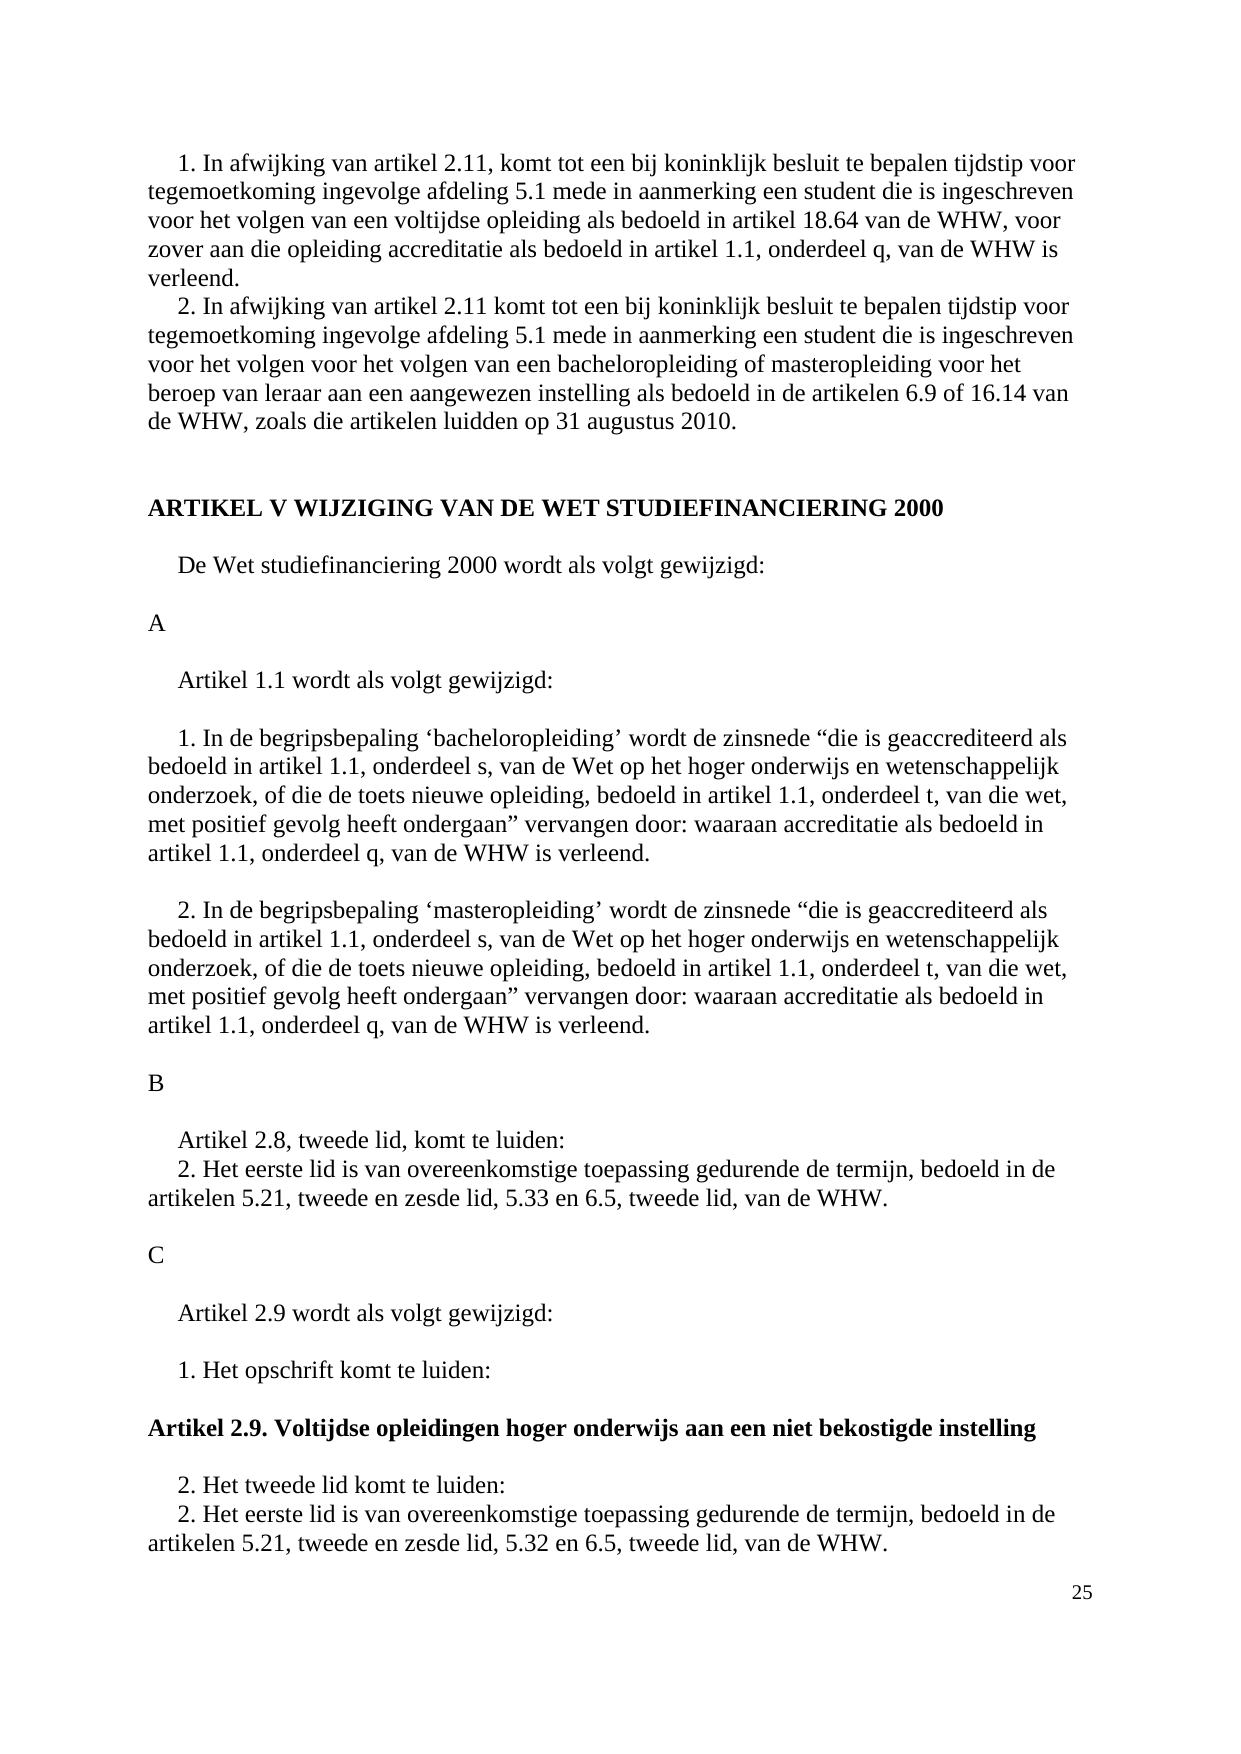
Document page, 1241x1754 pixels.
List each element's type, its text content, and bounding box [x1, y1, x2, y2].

text 2. Het eerste lid is van overeenkomstige toepassing gedurende de termijn, bedoeld in de artikelen 5.21, tweede en zesde lid, 5.32 en 6.5, tweede lid, van de WHW. [148, 1499, 1092, 1556]
text 1. In de begripsbepaling ‘bacheloropleiding’ wordt de zinsnede “die is geaccrediteerd als bedoeld in artikel 1.1, onderdeel s, van de Wet op het hoger onderwijs en wetenschappelijk onderzoek, of die de toets nieuwe opleiding, bedoeld in artikel 1.1, onderdeel t, van die wet, met positief gevolg heeft ondergaan” vervangen door: waaraan accreditatie als bedoeld in artikel 1.1, onderdeel q, van de WHW is verleend. [148, 723, 1092, 866]
text B [148, 1068, 1092, 1096]
text 2. In de begripsbepaling ‘masteropleiding’ wordt de zinsnede “die is geaccrediteerd als bedoeld in artikel 1.1, onderdeel s, van de Wet op het hoger onderwijs en wetenschappelijk onderzoek, of die de toets nieuwe opleiding, bedoeld in artikel 1.1, onderdeel t, van die wet, met positief gevolg heeft ondergaan” vervangen door: waaraan accreditatie als bedoeld in artikel 1.1, onderdeel q, van de WHW is verleend. [148, 895, 1092, 1039]
text Artikel 2.9 wordt als volgt gewijzigd: [148, 1298, 1092, 1326]
text De Wet studiefinanciering 2000 wordt als volgt gewijzigd: [148, 550, 1092, 579]
text 1. Het opschrift komt te luiden: [148, 1355, 1092, 1384]
text ARTIKEL V WIJZIGING VAN DE WET STUDIEFINANCIERING 2000 [148, 493, 1092, 521]
text 2. Het eerste lid is van overeenkomstige toepassing gedurende de termijn, bedoeld in de artikelen 5.21, tweede en zesde lid, 5.33 en 6.5, tweede lid, van de WHW. [148, 1154, 1092, 1211]
text Artikel 1.1 wordt als volgt gewijzigd: [148, 665, 1092, 694]
text 2. In afwijking van artikel 2.11 komt tot een bij koninklijk besluit te bepalen tijdstip voor tegemoetkoming ingevolge afdeling 5.1 mede in aanmerking een student die is ingeschreven voor het volgen voor het volgen van een bacheloropleiding of masteropleiding voor het beroep van leraar aan een aangewezen instelling als bedoeld in de artikelen 6.9 of 16.14 van de WHW, zoals die artikelen luidden op 31 augustus 2010. [148, 291, 1092, 435]
text Artikel 2.8, tweede lid, komt te luiden: [148, 1125, 1092, 1154]
text Artikel 2.9. Voltijdse opleidingen hoger onderwijs aan een niet bekostigde instelling [148, 1413, 1092, 1441]
text 1. In afwijking van artikel 2.11, komt tot een bij koninklijk besluit te bepalen tijdstip voor tegemoetkoming ingevolge afdeling 5.1 mede in aanmerking een student die is ingeschreven voor het volgen van een voltijdse opleiding als bedoeld in artikel 18.64 van de WHW, voor zover aan die opleiding accreditatie als bedoeld in artikel 1.1, onderdeel q, van de WHW is verleend. [148, 148, 1092, 291]
text A [148, 608, 1092, 636]
text 2. Het tweede lid komt te luiden: [148, 1470, 1092, 1499]
text C [148, 1240, 1092, 1269]
